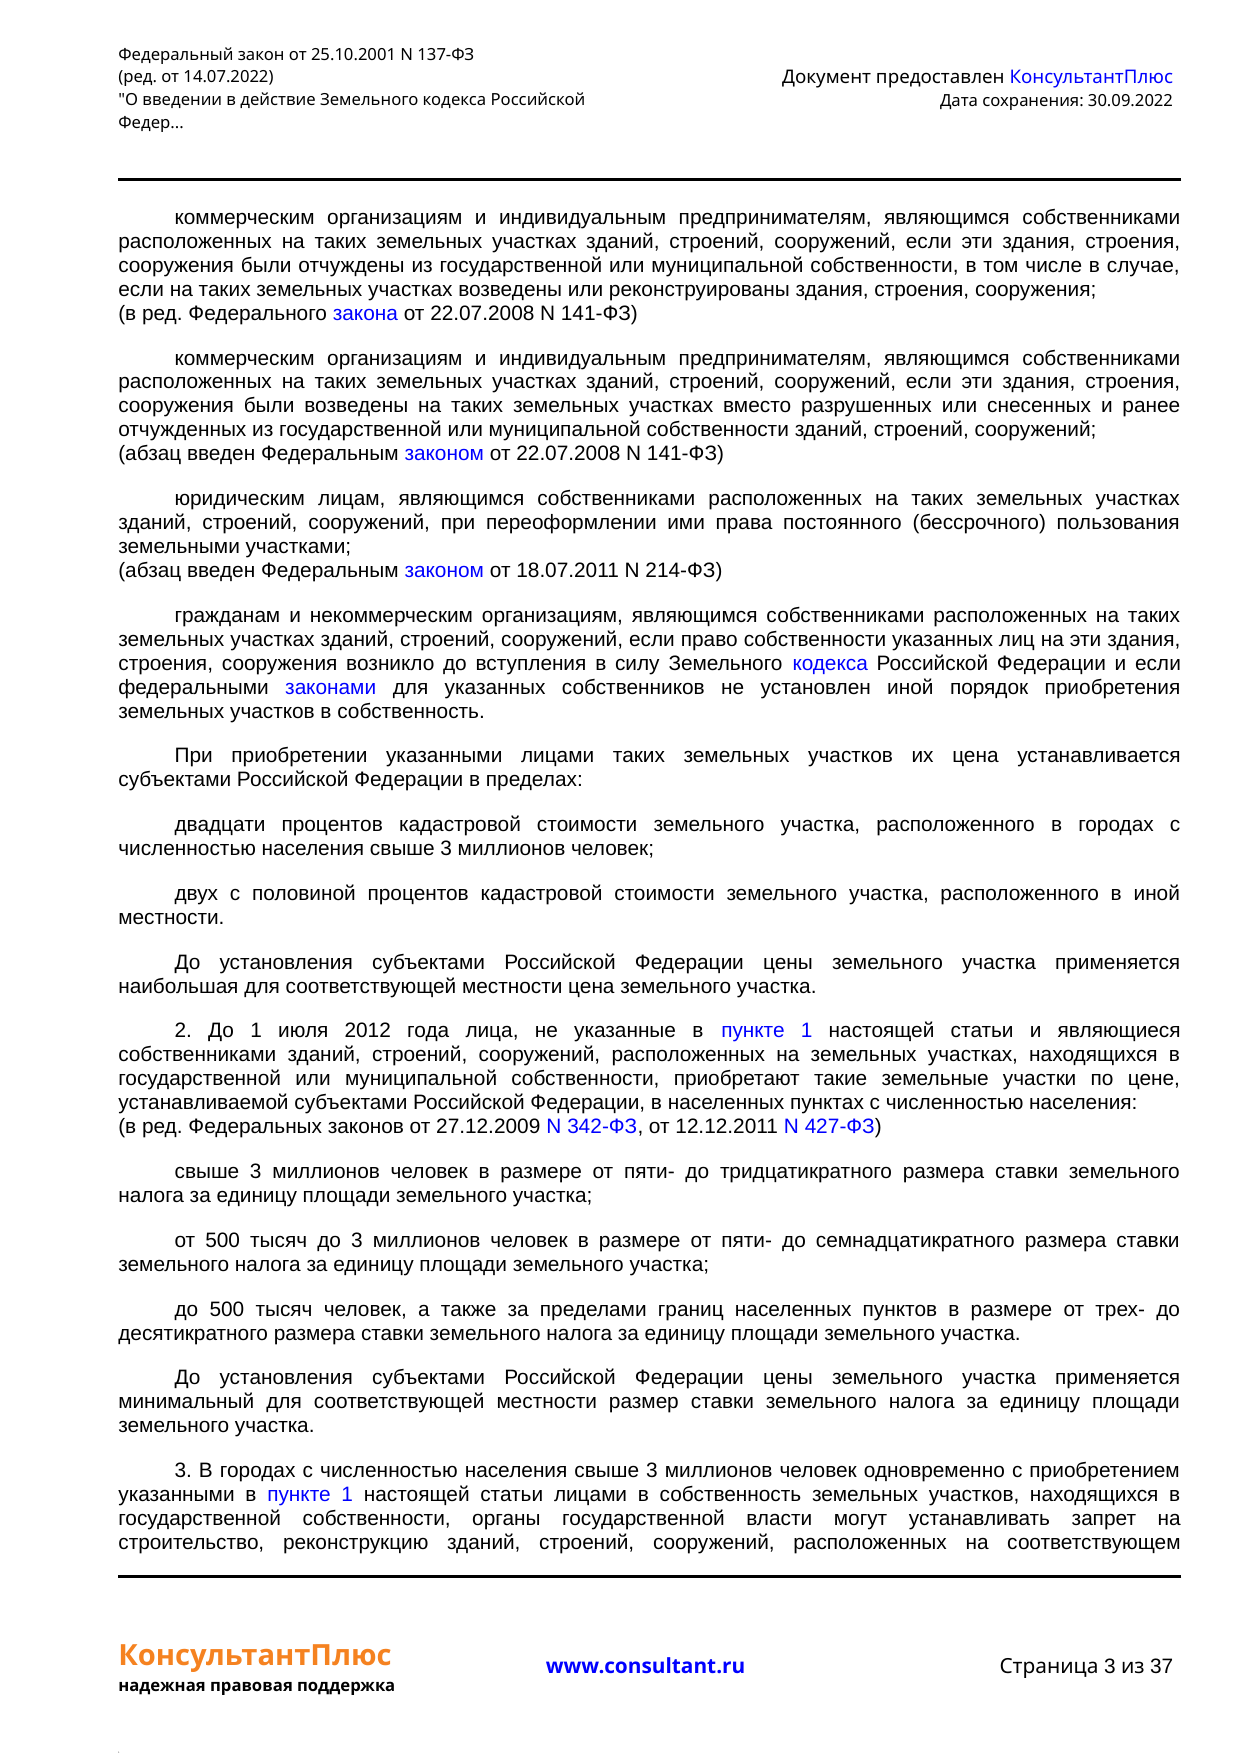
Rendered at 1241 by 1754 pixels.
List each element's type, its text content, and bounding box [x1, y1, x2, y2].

text До установления субъектами Российской Федерации цены земельного участка применяется наибольшая для соответствующей местности цена земельного участка. [118, 949, 1181, 997]
text (в ред. Федерального закона от 22.07.2008 N 141-ФЗ) [118, 301, 1181, 324]
text двух с половиной процентов кадастровой стоимости земельного участка, расположенного в иной местности. [118, 881, 1181, 929]
text до 500 тысяч человек, а также за пределами границ населенных пунктов в размере от трех- до десятикратного размера ставки земельного налога за единицу площади земельного участка. [118, 1296, 1181, 1344]
text (в ред. Федеральных законов от 27.12.2009 N 342-ФЗ, от 12.12.2011 N 427-ФЗ) [118, 1114, 1181, 1138]
text При приобретении указанными лицами таких земельных участков их цена устанавливается субъектами Российской Федерации в пределах: [118, 743, 1181, 791]
text коммерческим организациям и индивидуальным предпринимателям, являющимся собственниками расположенных на таких земельных участках зданий, строений, сооружений, если эти здания, строения, сооружения были возведены на таких земельных участках вместо разрушенных или снесенных и ранее отчужденных из государственной или муниципальной собственности зданий, строений, сооружений; [118, 345, 1181, 441]
text свыше 3 миллионов человек в размере от пяти- до тридцатикратного размера ставки земельного налога за единицу площади земельного участка; [118, 1159, 1181, 1207]
text 2. До 1 июля 2012 года лица, не указанные в пункте 1 настоящей статьи и являющиеся собственниками зданий, строений, сооружений, расположенных на земельных участках, находящихся в государственной или муниципальной собственности, приобретают такие земельные участки по цене, устанавливаемой субъектами Российской Федерации, в населенных пунктах с численностью населения: [118, 1018, 1181, 1114]
text коммерческим организациям и индивидуальным предпринимателям, являющимся собственниками расположенных на таких земельных участках зданий, строений, сооружений, если эти здания, строения, сооружения были отчуждены из государственной или муниципальной собственности, в том числе в случае, если на таких земельных участках возведены или реконструированы здания, строения, сооружения; [118, 205, 1181, 301]
text от 500 тысяч до 3 миллионов человек в размере от пяти- до семнадцатикратного размера ставки земельного налога за единицу площади земельного участка; [118, 1228, 1181, 1276]
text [118, 1458, 1181, 1554]
text До установления субъектами Российской Федерации цены земельного участка применяется минимальный для соответствующей местности размер ставки земельного налога за единицу площади земельного участка. [118, 1365, 1181, 1437]
text юридическим лицам, являющимся собственниками расположенных на таких земельных участках зданий, строений, сооружений, при переоформлении ими права постоянного (бессрочного) пользования земельными участками; [118, 486, 1181, 558]
text (абзац введен Федеральным законом от 18.07.2011 N 214-ФЗ) [118, 558, 1181, 582]
text двадцати процентов кадастровой стоимости земельного участка, расположенного в городах с численностью населения свыше 3 миллионов человек; [118, 812, 1181, 860]
text гражданам и некоммерческим организациям, являющимся собственниками расположенных на таких земельных участках зданий, строений, сооружений, если право собственности указанных лиц на эти здания, строения, сооружения возникло до вступления в силу Земельного кодекса Российской Федерации и если федеральными законами для указанных собственников не установлен иной порядок приобретения земельных участков в собственность. [118, 603, 1181, 722]
text (абзац введен Федеральным законом от 22.07.2008 N 141-ФЗ) [118, 441, 1181, 465]
